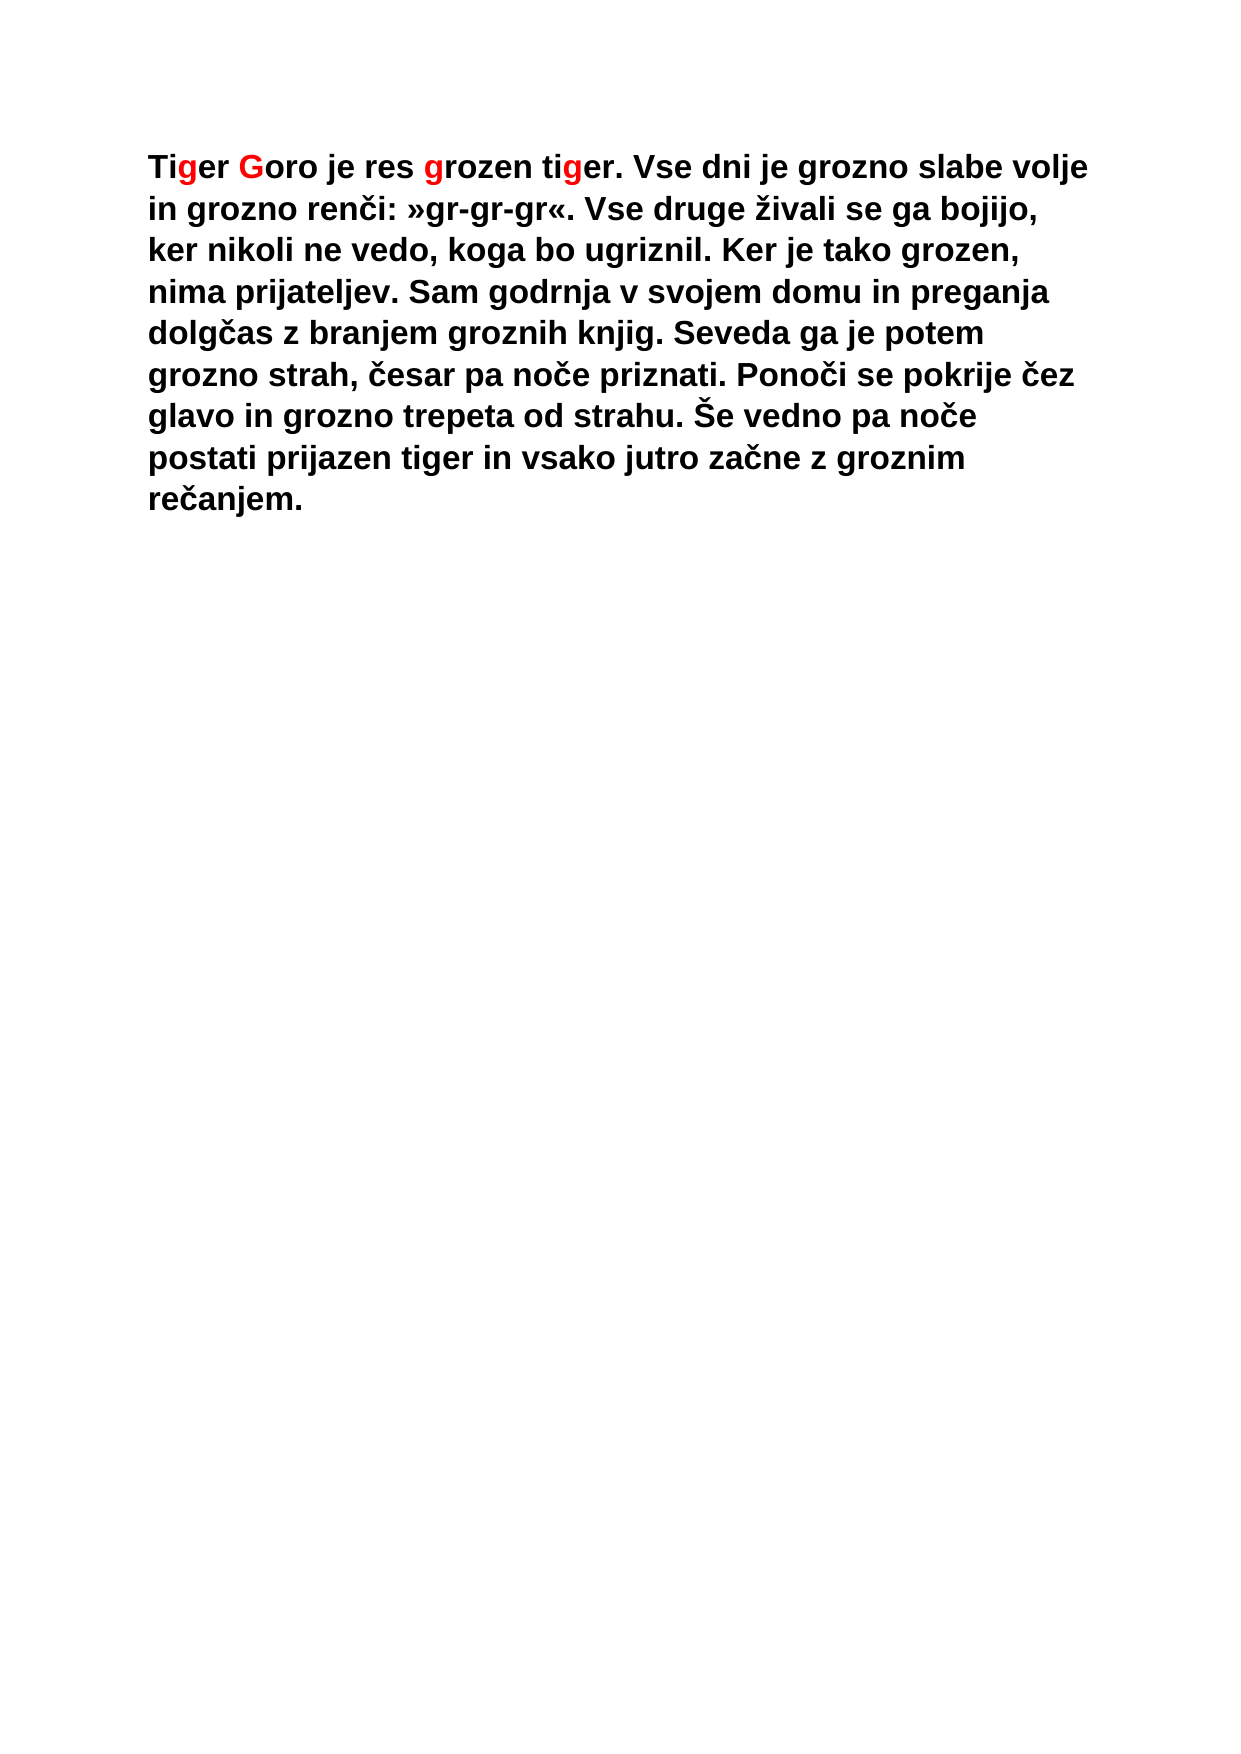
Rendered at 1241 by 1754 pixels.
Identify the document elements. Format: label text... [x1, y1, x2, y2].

text Tiger Goro je res grozen tiger. Vse dni je grozno slabe volje in grozno renči: »gr-gr-gr«. Vse druge živali se ga bojijo, ker nikoli ne vedo, koga bo ugriznil. Ker je tako grozen, nima prijateljev. Sam godrnja v svojem domu in preganja dolgčas z branjem groznih knjig. Seveda ga je potem grozno strah, česar pa noče priznati. Ponoči se pokrije čez glavo in grozno trepeta od strahu. Še vedno pa noče postati prijazen tiger in vsako jutro začne z groznim rečanjem. [148, 148, 1093, 518]
